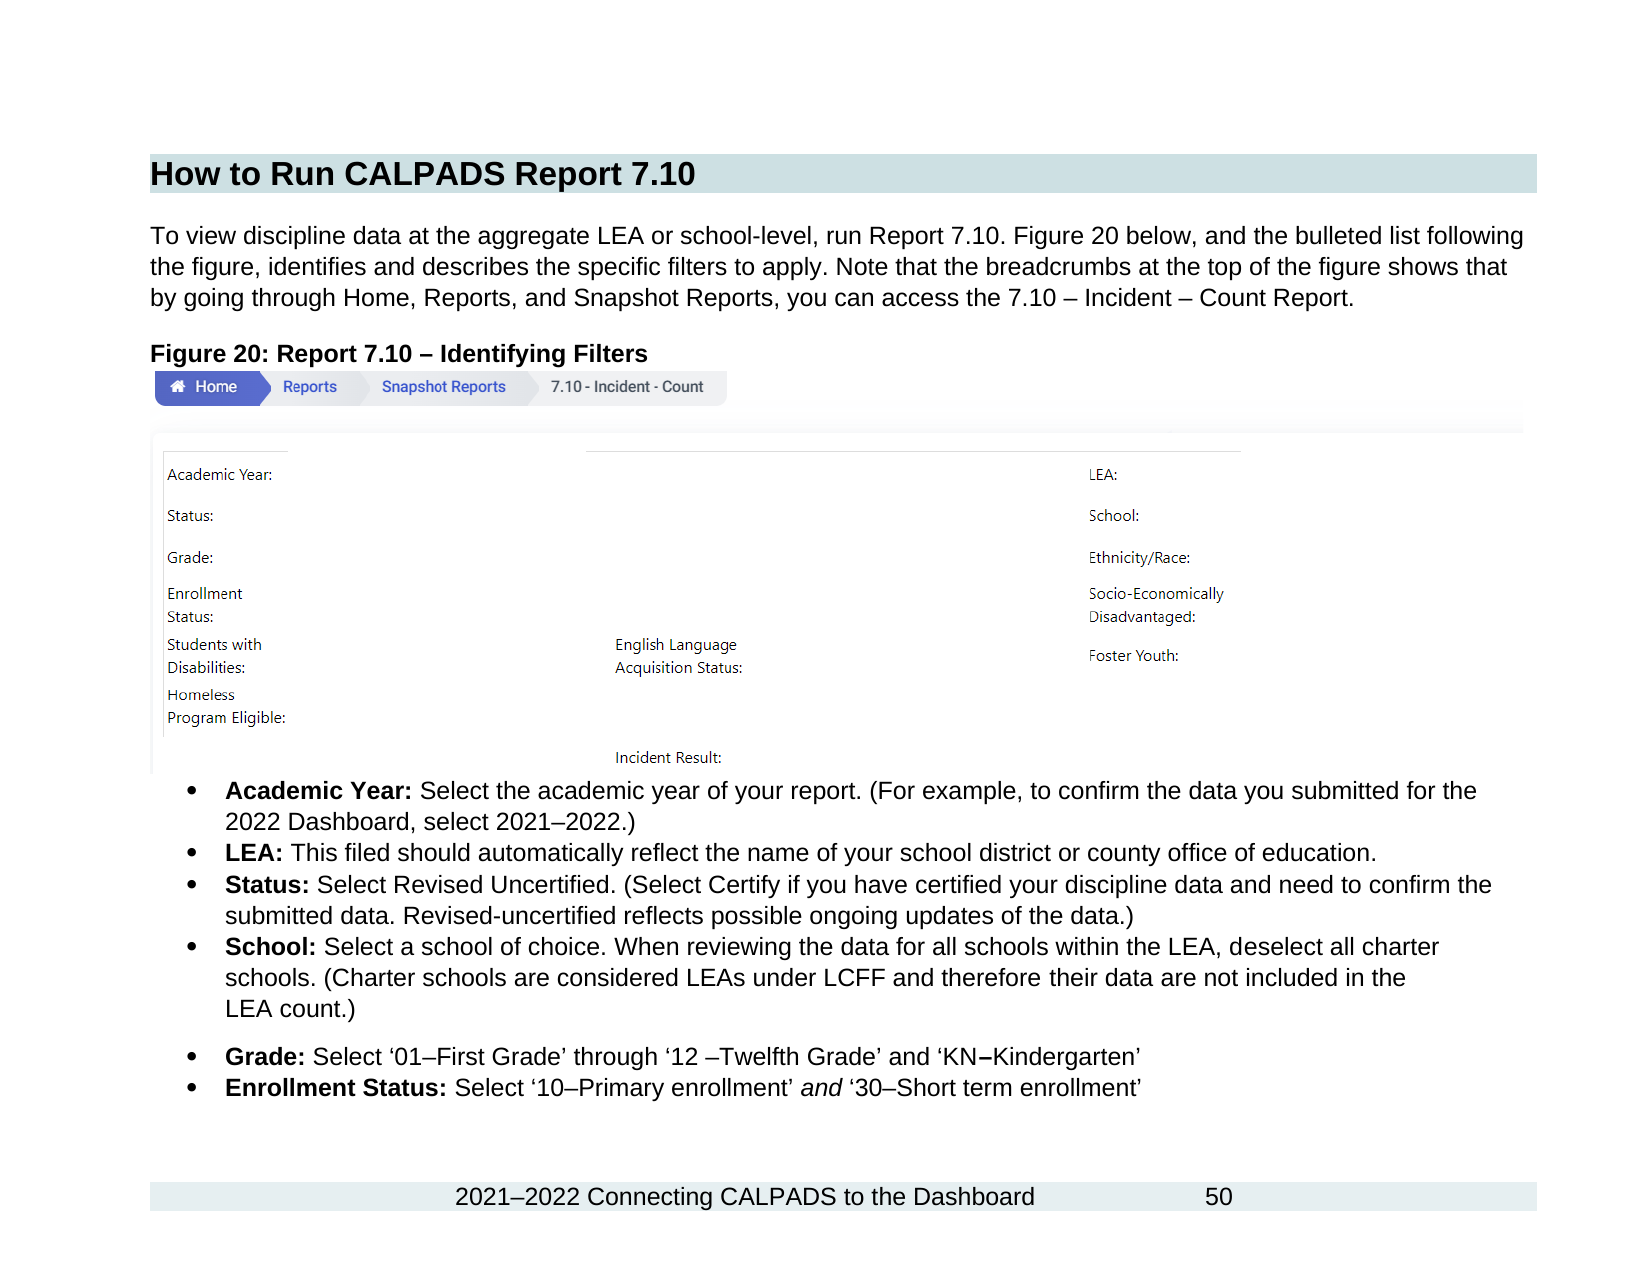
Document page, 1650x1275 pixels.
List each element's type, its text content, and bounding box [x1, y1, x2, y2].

subtitle Figure 20: Report 7.10 – Identifying Filters [150, 339, 1537, 367]
subtitle How to Run CALPADS Report 7.10 [150, 154, 1537, 193]
list Status: Select Revised Uncertified. (Select Certify if you have certified your discipline data and need to confirm the submitted data. Revised-uncertified reflects possible ongoing updates of the data.) [187, 869, 1537, 929]
picture [150, 369, 1524, 774]
text To view discipline data at the aggregate LEA or school-level, run Report 7.10. Figure 20 below, and the bulleted list following the figure, identifies and describes the specific filters to apply. Note that the breadcrumbs at the top of the figure shows that by going through Home, Reports, and Snapshot Reports, you can access the 7.10 – Incident – Count Report. [150, 221, 1537, 311]
list School: Select a school of choice. When reviewing the data for all schools within the LEA, deselect all charter schools. (Charter schools are considered LEAs under LCFF and therefore their data are not included in the LEA count.) [187, 932, 1537, 1023]
list Academic Year: Select the academic year of your report. (For example, to confirm the data you submitted for the 2022 Dashboard, select 2021–2022.) [187, 776, 1537, 836]
list Grade: Select ‘01–First Grade’ through ‘12 –Twelfth Grade’ and ‘KN–Kindergarten’ [187, 1042, 1537, 1071]
list Enrollment Status: Select ‘10–Primary enrollment’ and ‘30–Short term enrollment’ [187, 1073, 1537, 1102]
list LEA: This filed should automatically reflect the name of your school district or county office of education. [187, 838, 1537, 867]
